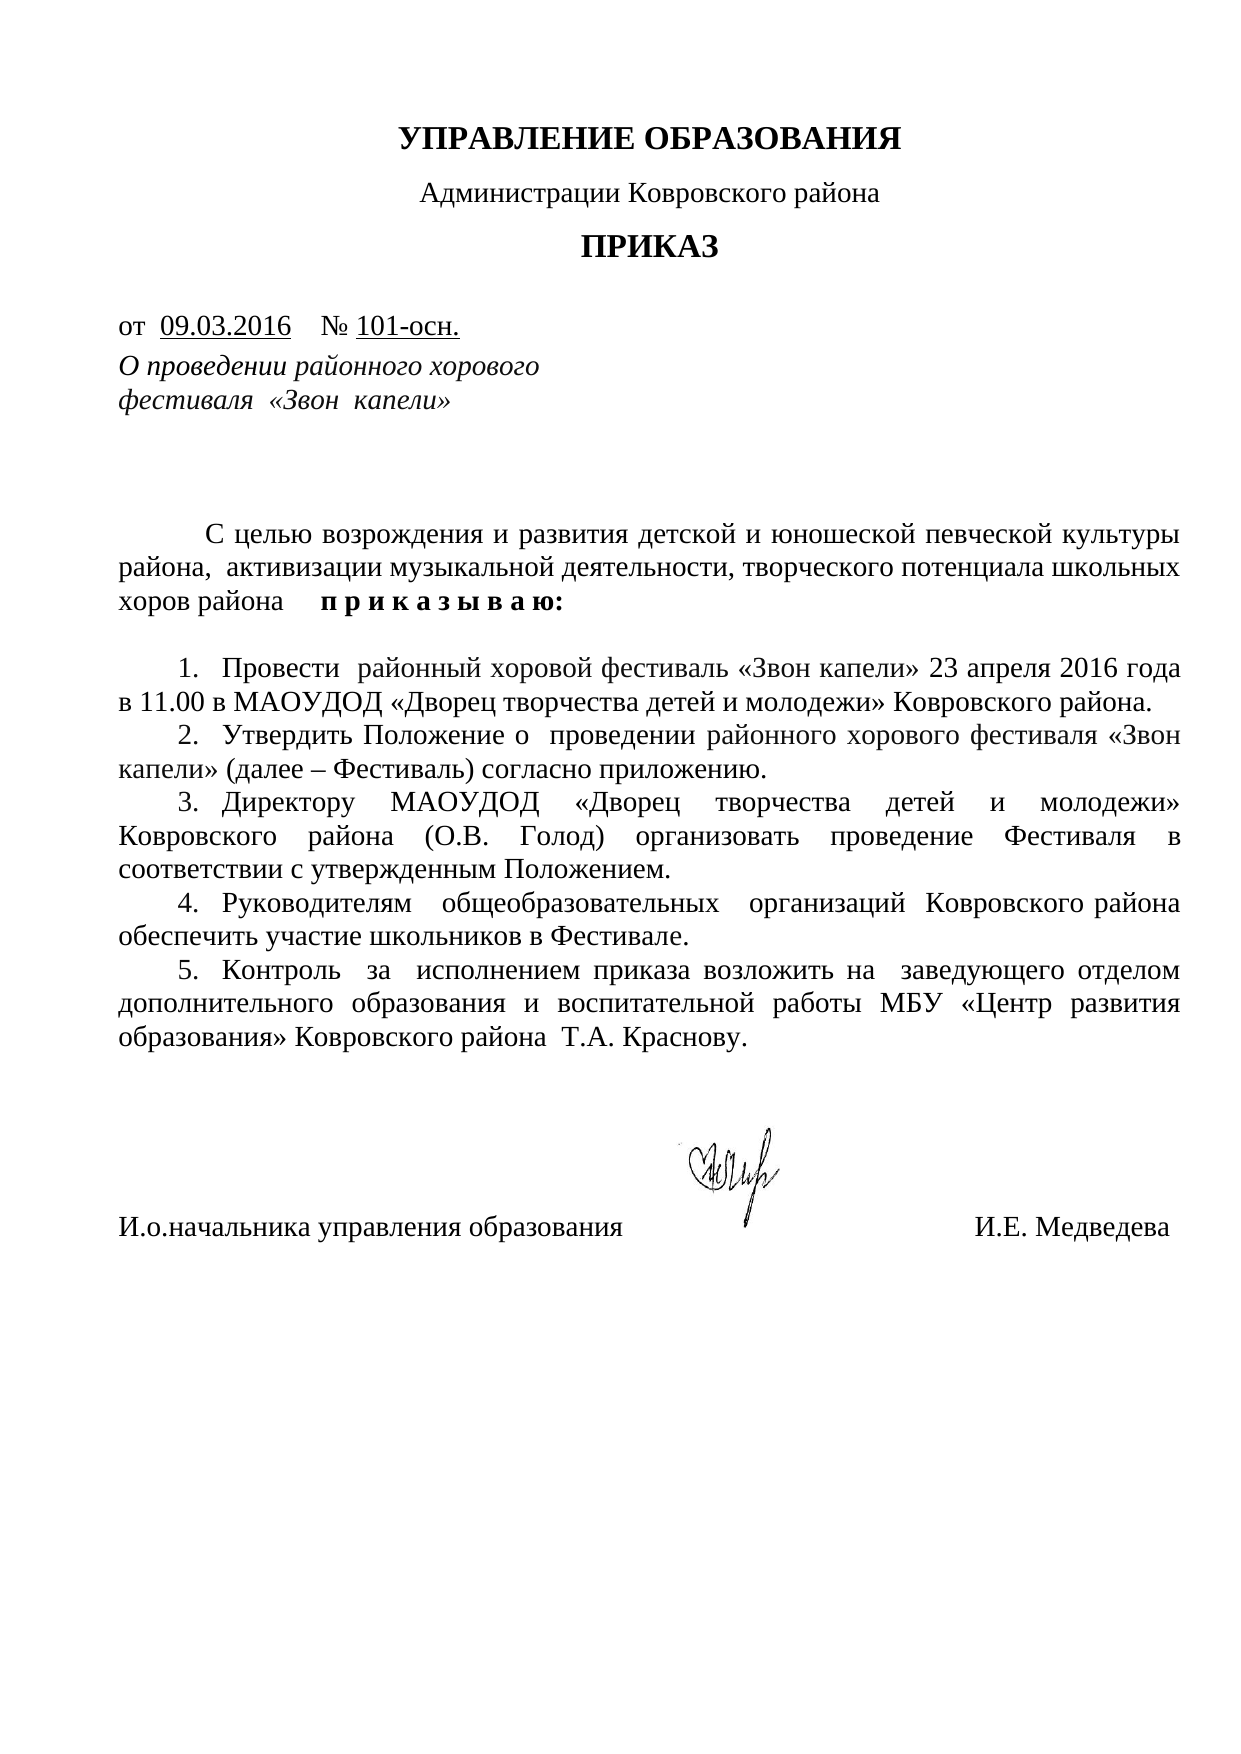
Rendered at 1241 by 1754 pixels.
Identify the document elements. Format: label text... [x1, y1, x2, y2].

list Руководителям общеобразовательных организаций Ковровского района обеспечить участие школьников в Фестивале. [118, 885, 1181, 952]
subtitle УПРАВЛЕНИЕ ОБРАЗОВАНИЯ [118, 118, 1181, 156]
list Утвердить Положение о проведении районного хорового фестиваля «Звон капели» (далее – Фестиваль) согласно приложению. [118, 717, 1181, 784]
subtitle ПРИКАЗ [118, 226, 1181, 264]
list Контроль за исполнением приказа возложить на заведующего отделом дополнительного образования и воспитательной работы МБУ «Центр развития образования» Ковровского района Т.А. Краснову. [118, 952, 1181, 1053]
text И.о.начальника управления образования И.Е. Медведева [118, 1115, 1181, 1243]
subtitle Администрации Ковровского района [118, 176, 1181, 209]
text фестиваля «Звон капели» [118, 382, 1181, 415]
text О проведении районного хорового [118, 348, 1181, 382]
list Провести районный хоровой фестиваль «Звон капели» 23 апреля 2016 года в 11.00 в МАОУДОД «Дворец творчества детей и молодежи» Ковровского района. [118, 650, 1181, 717]
text С целью возрождения и развития детской и юношеской певческой культуры района, активизации музыкальной деятельности, творческого потенциала школьных хоров района п р и к а з ы в а ю: [118, 516, 1181, 617]
list Директору МАОУДОД «Дворец творчества детей и молодежи» Ковровского района (О.В. Голод) организовать проведение Фестиваля в соответствии с утвержденным Положением. [118, 784, 1181, 885]
subtitle от 09.03.2016 № 101-осн. [118, 308, 1181, 342]
picture [667, 1115, 793, 1237]
